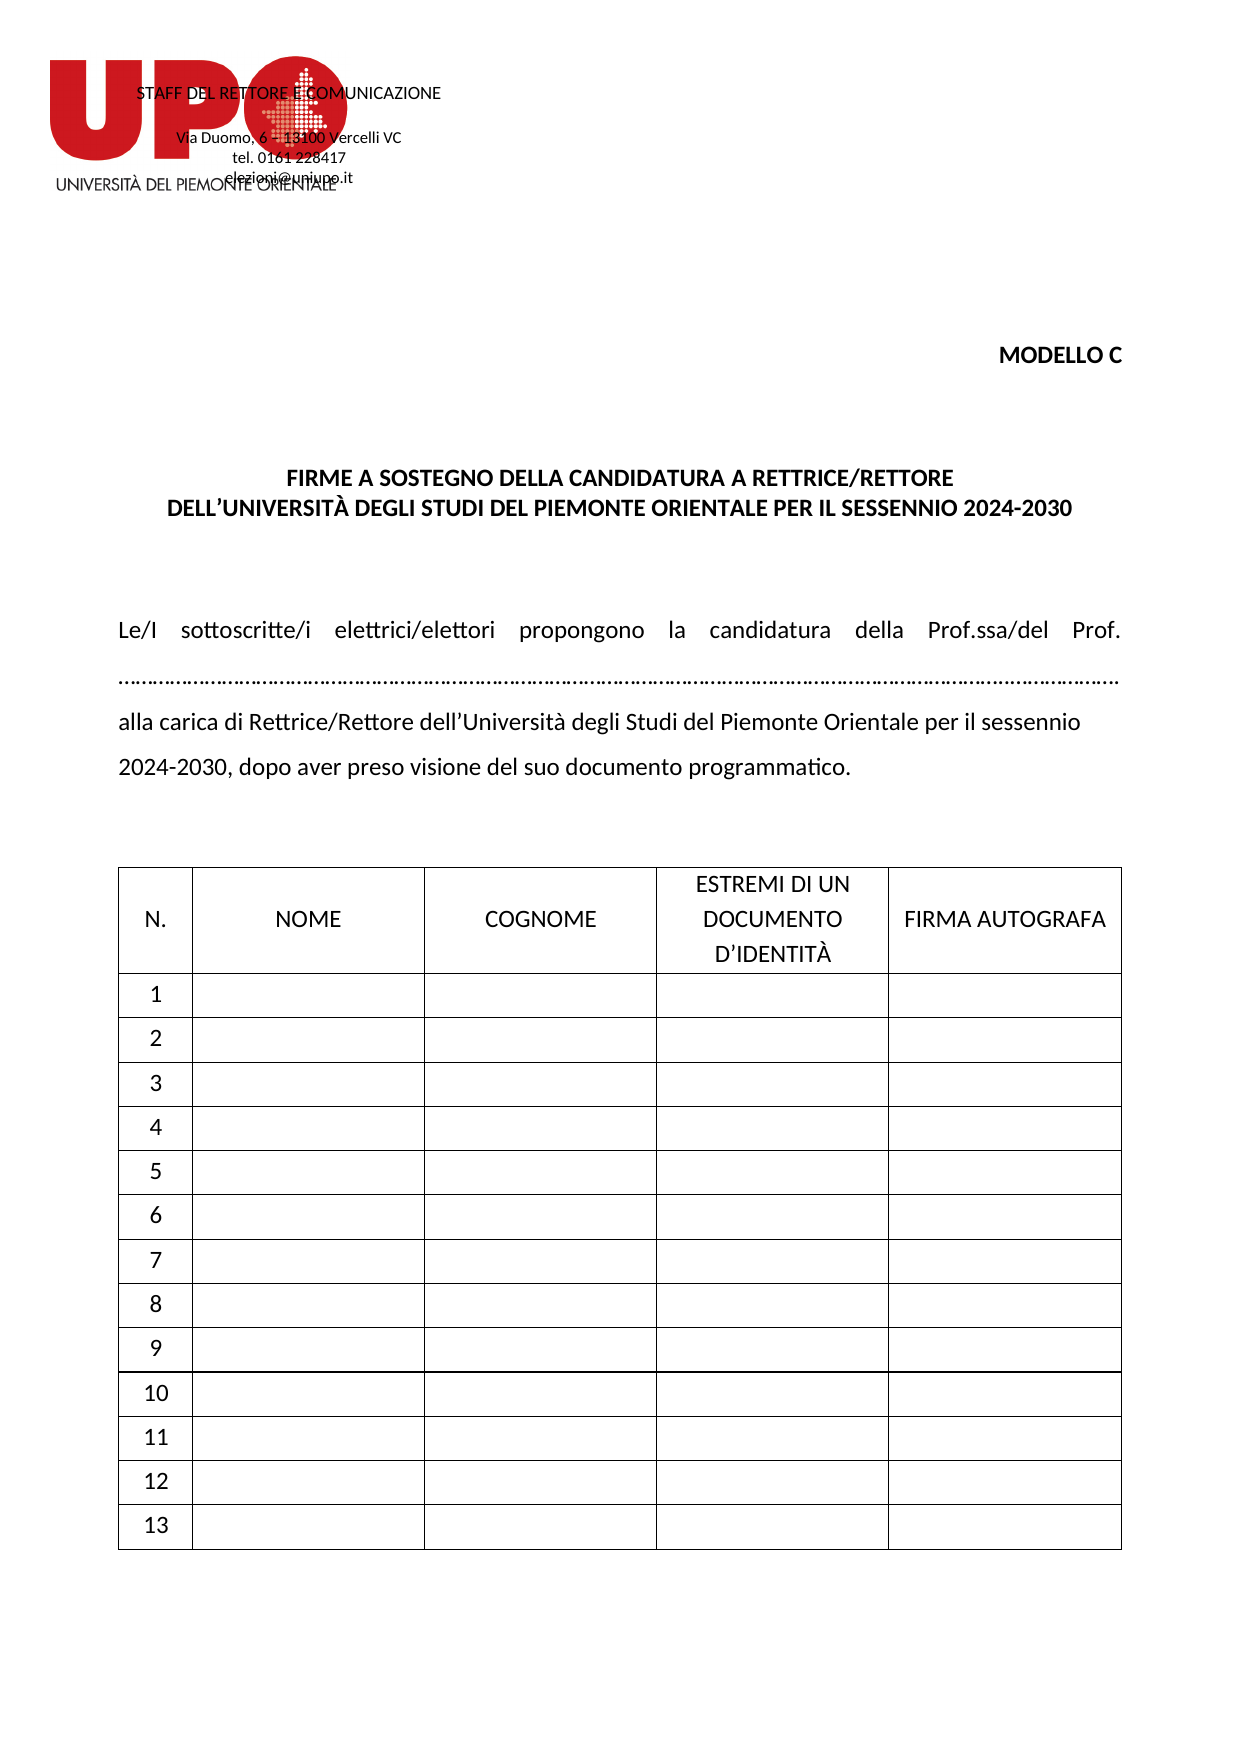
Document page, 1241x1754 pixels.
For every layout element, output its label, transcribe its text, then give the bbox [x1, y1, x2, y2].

table_cell [889, 1461, 1121, 1504]
picture [50, 51, 352, 191]
table_cell [193, 1328, 424, 1371]
table_cell [657, 1373, 888, 1416]
table_cell [889, 1018, 1121, 1062]
table_cell 13 [119, 1505, 192, 1548]
table_cell [425, 1505, 656, 1548]
table_cell [657, 1107, 888, 1150]
text MODELLO C [118, 340, 1122, 370]
table_cell [657, 1018, 888, 1062]
text FIRME A SOSTEGNO DELLA CANDIDATURA A RETTRICE/RETTORE [118, 462, 1122, 492]
table_cell [657, 1063, 888, 1106]
table_header COGNOME [425, 868, 656, 973]
table_cell [889, 1063, 1121, 1106]
table_cell [889, 1505, 1121, 1548]
table_cell [657, 1240, 888, 1283]
table_cell [425, 1328, 656, 1371]
table_cell [889, 1151, 1121, 1194]
table_header NOME [193, 868, 424, 973]
table_cell [425, 1063, 656, 1106]
table_cell [657, 1195, 888, 1239]
table_cell [425, 1461, 656, 1504]
table_cell [193, 1284, 424, 1327]
table_cell 5 [119, 1151, 192, 1194]
table_cell [193, 1240, 424, 1283]
text DELL’UNIVERSITÀ DEGLI STUDI DEL PIEMONTE ORIENTALE PER IL SESSENNIO 2024-2030 [118, 492, 1122, 523]
table_header N. [119, 868, 192, 973]
table_cell [193, 1063, 424, 1106]
text Le/I sottoscritte/i elettrici/elettori propongono la candidatura della Prof.ssa/del Prof. ………………………………………………………………………………………………………………………………………..………………. [118, 614, 1122, 691]
table_cell [657, 1284, 888, 1327]
table_cell [657, 1505, 888, 1548]
table_cell [889, 974, 1121, 1017]
table_cell [193, 1461, 424, 1504]
table_cell 12 [119, 1461, 192, 1504]
table_cell [657, 1417, 888, 1460]
table_cell 11 [119, 1417, 192, 1460]
table_cell [889, 1373, 1121, 1416]
table_cell [193, 1195, 424, 1239]
table_cell [425, 1373, 656, 1416]
table_header ESTREMI DI UN DOCUMENTO D’IDENTITÀ [657, 868, 888, 973]
table_cell 10 [119, 1373, 192, 1416]
table_cell [425, 1151, 656, 1194]
table_cell [889, 1328, 1121, 1371]
table_cell [193, 1373, 424, 1416]
table_cell [425, 1284, 656, 1327]
table_cell [425, 1107, 656, 1150]
table_cell [889, 1195, 1121, 1239]
table_cell 1 [119, 974, 192, 1017]
text alla carica di Rettrice/Rettore dell’Università degli Studi del Piemonte Orientale per il sessennio 2024-2030, dopo aver preso visione del suo documento programmatico. [118, 706, 1122, 782]
table_cell 2 [119, 1018, 192, 1062]
table_cell [425, 974, 656, 1017]
table_cell [889, 1240, 1121, 1283]
table_cell [889, 1417, 1121, 1460]
table_cell [193, 1107, 424, 1150]
table_cell [193, 1151, 424, 1194]
table_cell [425, 1018, 656, 1062]
table_cell [193, 1018, 424, 1062]
table_cell [425, 1417, 656, 1460]
table_cell [657, 1461, 888, 1504]
table_cell [193, 1505, 424, 1548]
table_cell 6 [119, 1195, 192, 1239]
table_cell [193, 974, 424, 1017]
table_cell 8 [119, 1284, 192, 1327]
table_cell [889, 1284, 1121, 1327]
table_cell [193, 1417, 424, 1460]
table_cell 4 [119, 1107, 192, 1150]
table_cell [657, 974, 888, 1017]
table_header FIRMA AUTOGRAFA [889, 868, 1121, 973]
table_cell [425, 1240, 656, 1283]
table_cell [425, 1195, 656, 1239]
table_cell 7 [119, 1240, 192, 1283]
table_cell 9 [119, 1328, 192, 1371]
table_cell 3 [119, 1063, 192, 1106]
table_cell [657, 1151, 888, 1194]
table_cell [889, 1107, 1121, 1150]
table_cell [657, 1328, 888, 1371]
